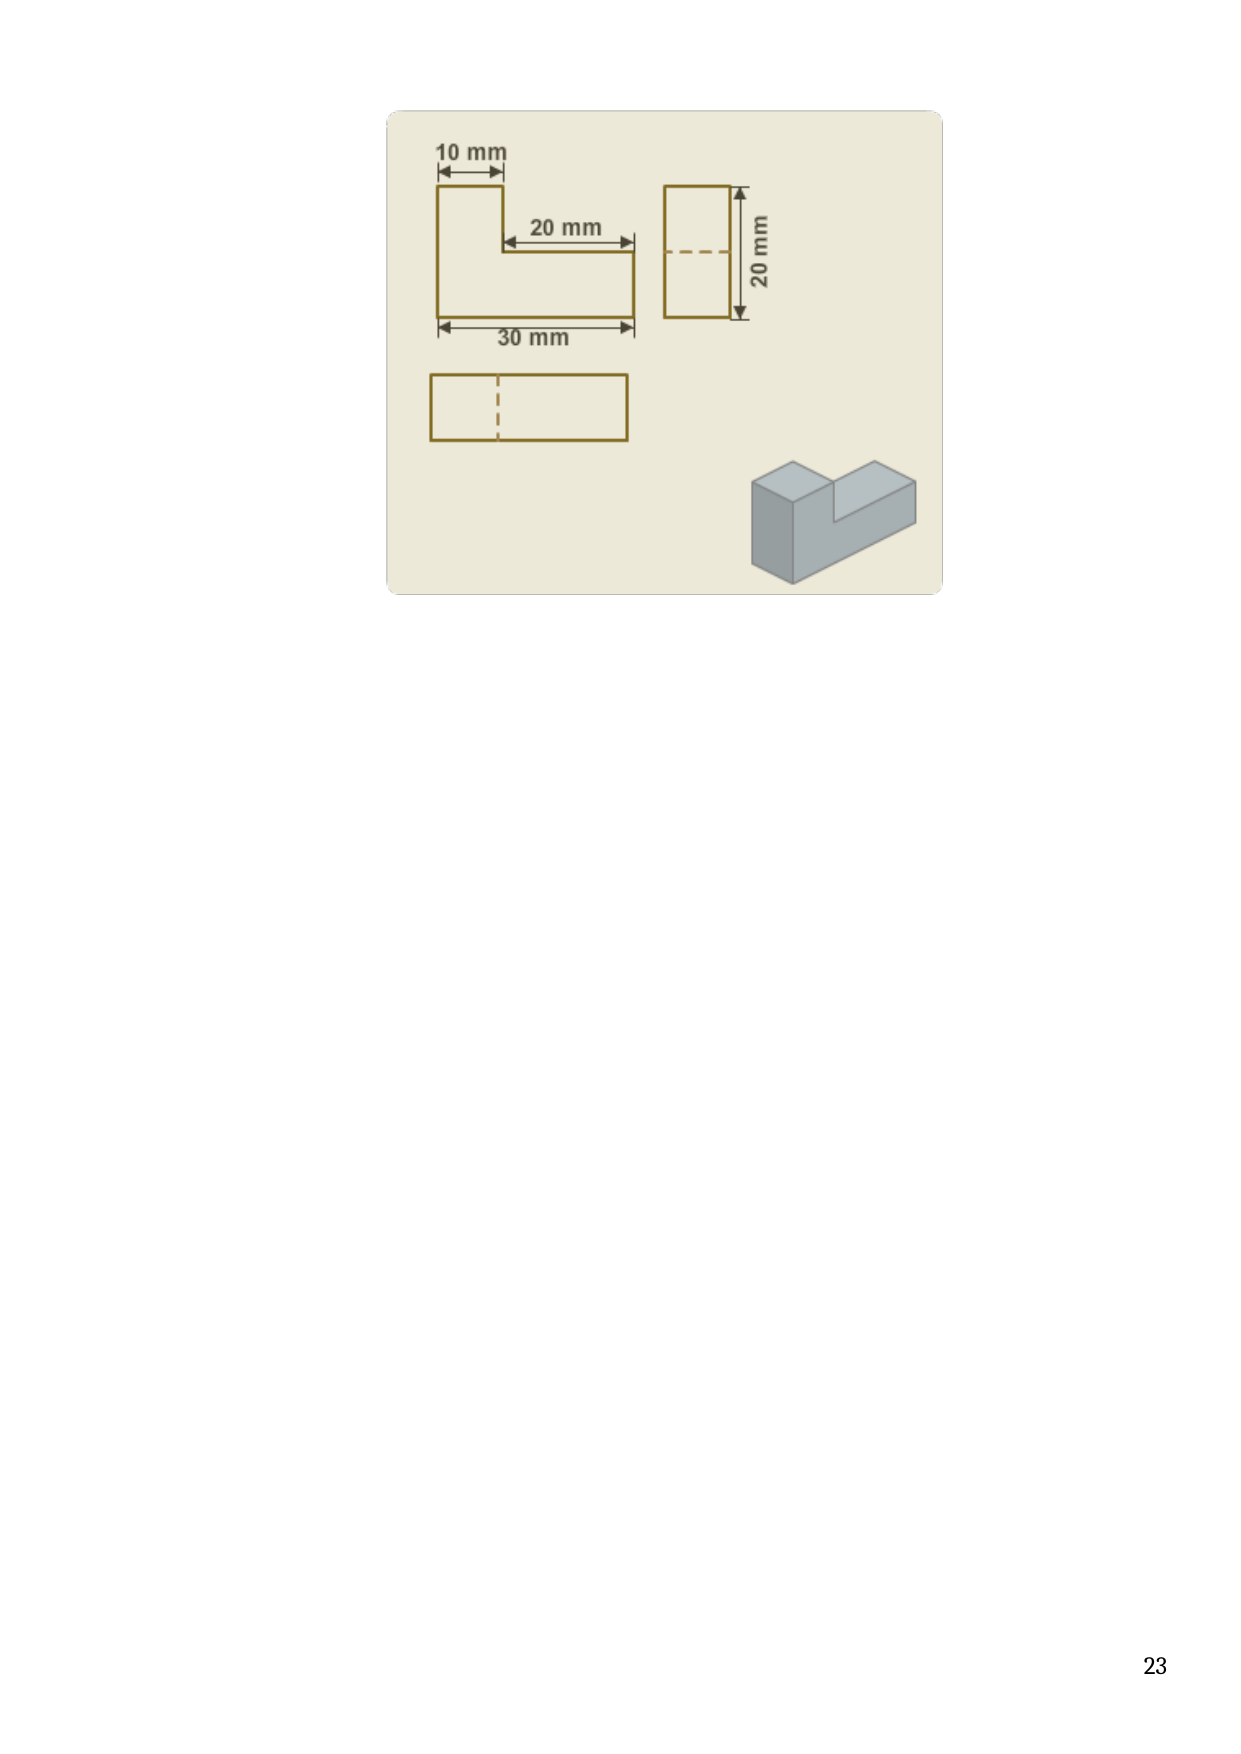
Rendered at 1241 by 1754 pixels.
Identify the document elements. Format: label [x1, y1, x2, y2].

picture [379, 103, 951, 603]
